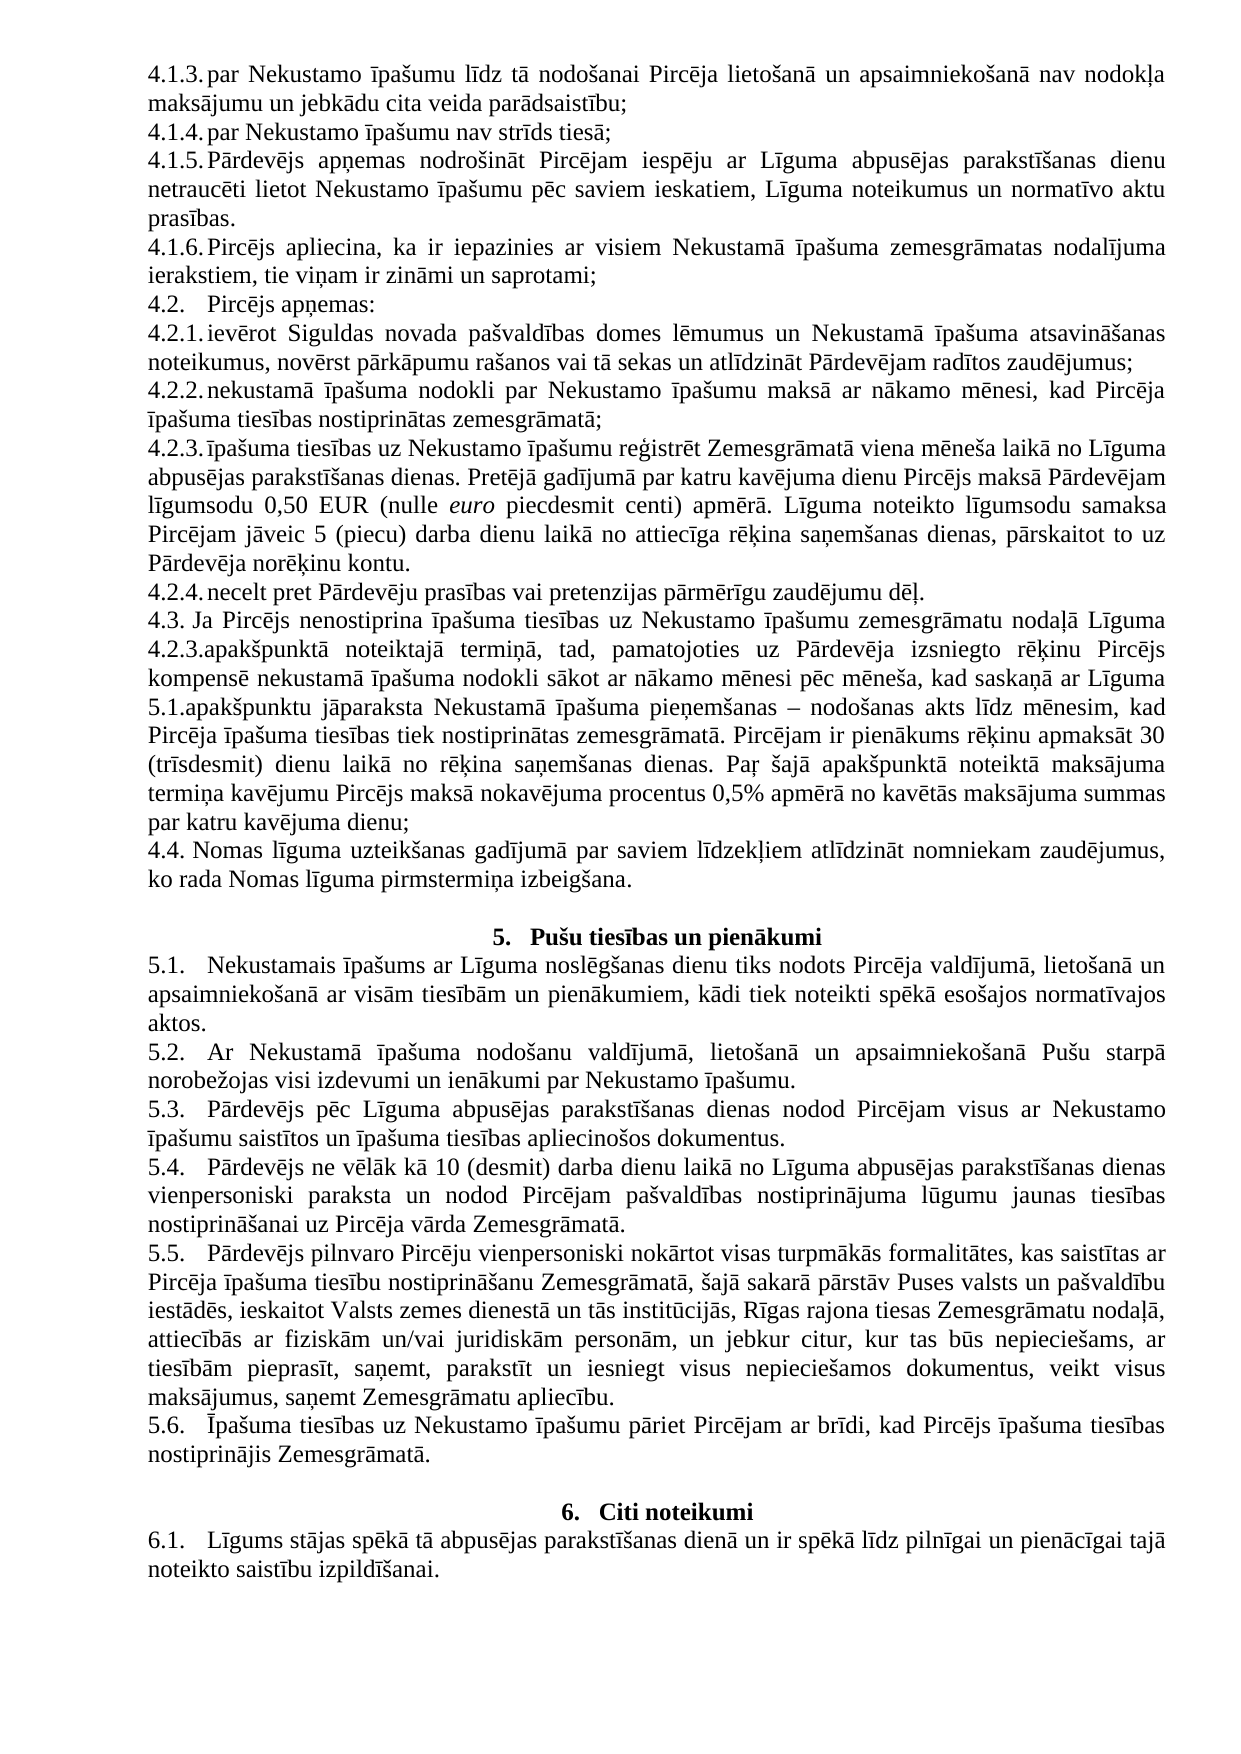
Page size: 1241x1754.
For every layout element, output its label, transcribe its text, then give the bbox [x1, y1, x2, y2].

list Pārdevējs ne vēlāk kā 10 (desmit) darba dienu laikā no Līguma abpusējas parakstīšanas dienas vienpersoniski paraksta un nodod Pircējam pašvaldības nostiprinājuma lūgumu jaunas tiesības nostiprināšanai uz Pircēja vārda Zemesgrāmatā. [148, 1152, 1167, 1238]
list Īpašuma tiesības uz Nekustamo īpašumu pāriet Pircējam ar brīdi, kad Pircējs īpašuma tiesības nostiprinājis Zemesgrāmatā. [148, 1410, 1167, 1468]
list par Nekustamo īpašumu līdz tā nodošanai Pircēja lietošanā un apsaimniekošanā nav nodokļa maksājumu un jebkādu cita veida parādsaistību; [148, 59, 1167, 117]
list Pircējs apņemas: [148, 289, 1167, 318]
list ievērot Siguldas novada pašvaldības domes lēmumus un Nekustamā īpašuma atsavināšanas noteikumus, novērst pārkāpumu rašanos vai tā sekas un atlīdzināt Pārdevējam radītos zaudējumus; [148, 318, 1167, 375]
list Pārdevējs pilnvaro Pircēju vienpersoniski nokārtot visas turpmākās formalitātes, kas saistītas ar Pircēja īpašuma tiesību nostiprināšanu Zemesgrāmatā, šajā sakarā pārstāv Puses valsts un pašvaldību iestādēs, ieskaitot Valsts zemes dienestā un tās institūcijās, Rīgas rajona tiesas Zemesgrāmatu nodaļā, attiecībās ar fiziskām un/vai juridiskām personām, un jebkur citur, kur tas būs nepieciešams, ar tiesībām pieprasīt, saņemt, parakstīt un iesniegt visus nepieciešamos dokumentus, veikt visus maksājumus, saņemt Zemesgrāmatu apliecību. [148, 1238, 1167, 1410]
list necelt pret Pārdevēju prasības vai pretenzijas pārmērīgu zaudējumu dēļ. [148, 577, 1167, 605]
list par Nekustamo īpašumu nav strīds tiesā; [148, 117, 1167, 145]
list Pircējs apliecina, ka ir iepazinies ar visiem Nekustamā īpašuma zemesgrāmatas nodalījuma ierakstiem, tie viņam ir zināmi un saprotami; [148, 232, 1167, 289]
list īpašuma tiesības uz Nekustamo īpašumu reģistrēt Zemesgrāmatā viena mēneša laikā no Līguma abpusējas parakstīšanas dienas. Pretējā gadījumā par katru kavējuma dienu Pircējs maksā Pārdevējam līgumsodu 0,50 EUR (nulle euro piecdesmit centi) apmērā. Līguma noteikto līgumsodu samaksa Pircējam jāveic 5 (piecu) darba dienu laikā no attiecīga rēķina saņemšanas dienas, pārskaitot to uz Pārdevēja norēķinu kontu. [148, 433, 1167, 577]
list Nomas līguma uzteikšanas gadījumā par saviem līdzekļiem atlīdzināt nomniekam zaudējumus, ko rada Nomas līguma pirmstermiņa izbeigšana. [148, 835, 1167, 893]
list Ja Pircējs nenostiprina īpašuma tiesības uz Nekustamo īpašumu zemesgrāmatu nodaļā Līguma 4.2.3.apakšpunktā noteiktajā termiņā, tad, pamatojoties uz Pārdevēja izsniegto rēķinu Pircējs kompensē nekustamā īpašuma nodokli sākot ar nākamo mēnesi pēc mēneša, kad saskaņā ar Līguma 5.1.apakšpunktu jāparaksta Nekustamā īpašuma pieņemšanas – nodošanas akts līdz mēnesim, kad Pircēja īpašuma tiesības tiek nostiprinātas zemesgrāmatā. Pircējam ir pienākums rēķinu apmaksāt 30 (trīsdesmit) dienu laikā no rēķina saņemšanas dienas. Paŗ šajā apakšpunktā noteiktā maksājuma termiņa kavējumu Pircējs maksā nokavējuma procentus 0,5% apmērā no kavētās maksājuma summas par katru kavējuma dienu; [148, 605, 1167, 835]
list Citi noteikumi [148, 1497, 1167, 1525]
list nekustamā īpašuma nodokli par Nekustamo īpašumu maksā ar nākamo mēnesi, kad Pircēja īpašuma tiesības nostiprinātas zemesgrāmatā; [148, 375, 1167, 433]
list Nekustamais īpašums ar Līguma noslēgšanas dienu tiks nodots Pircēja valdījumā, lietošanā un apsaimniekošanā ar visām tiesībām un pienākumiem, kādi tiek noteikti spēkā esošajos normatīvajos aktos. [148, 950, 1167, 1037]
list Pārdevējs apņemas nodrošināt Pircējam iespēju ar Līguma abpusējas parakstīšanas dienu netraucēti lietot Nekustamo īpašumu pēc saviem ieskatiem, Līguma noteikumus un normatīvo aktu prasības. [148, 145, 1167, 232]
list Pārdevējs pēc Līguma abpusējas parakstīšanas dienas nodod Pircējam visus ar Nekustamo īpašumu saistītos un īpašuma tiesības apliecinošos dokumentus. [148, 1094, 1167, 1152]
list Pušu tiesības un pienākumi [148, 922, 1167, 950]
list Ar Nekustamā īpašuma nodošanu valdījumā, lietošanā un apsaimniekošanā Pušu starpā norobežojas visi izdevumi un ienākumi par Nekustamo īpašumu. [148, 1037, 1167, 1094]
list Līgums stājas spēkā tā abpusējas parakstīšanas dienā un ir spēkā līdz pilnīgai un pienācīgai tajā noteikto saistību izpildīšanai. [148, 1525, 1167, 1583]
